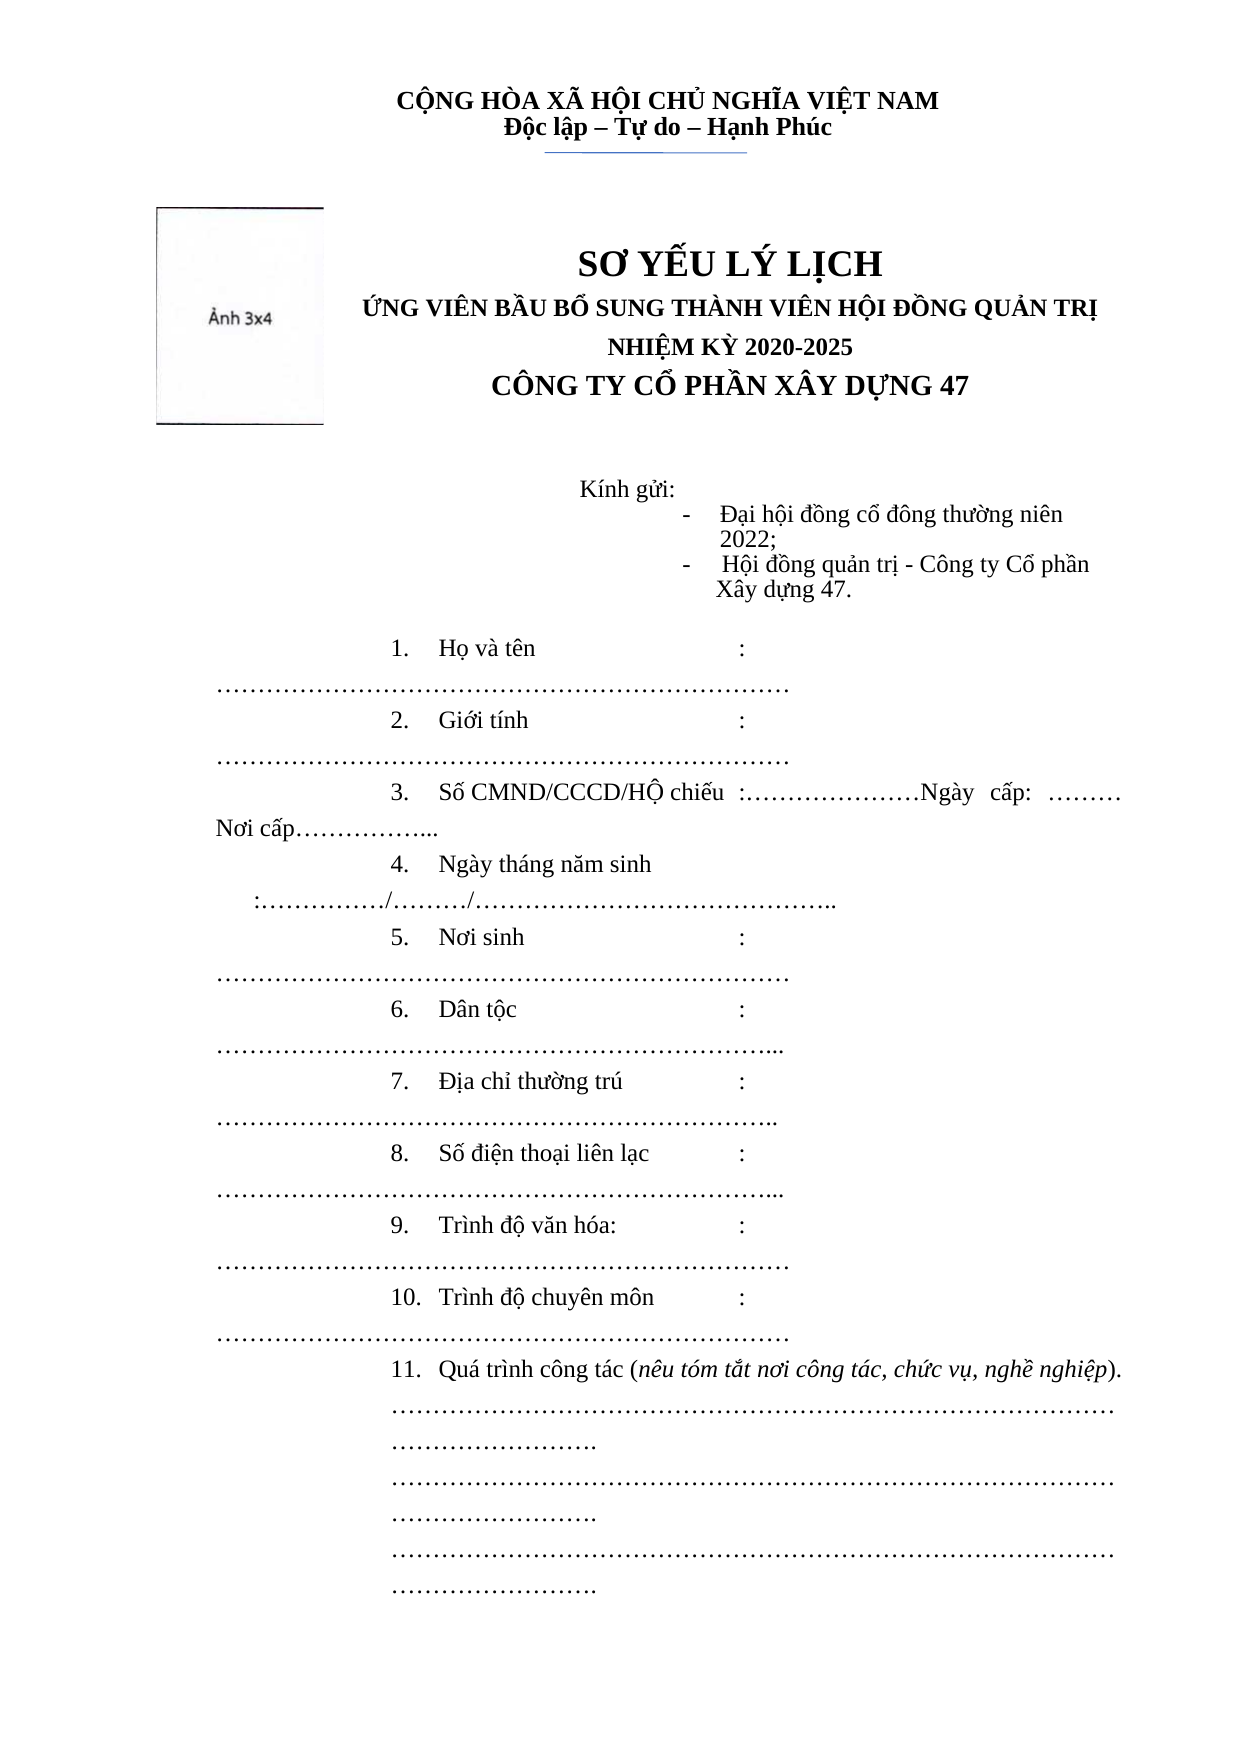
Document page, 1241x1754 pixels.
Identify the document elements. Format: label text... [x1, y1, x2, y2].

list Số CMND/CCCD/HỘ chiếu :…………………Ngày cấp: ………Nơi cấp……………... [215, 772, 1122, 844]
list Số điện thoại liên lạc : …………………………………………………………... [215, 1132, 1122, 1204]
list Quá trình công tác (nêu tóm tắt nơi công tác, chức vụ, nghề nghiệp). [215, 1349, 1122, 1385]
list Địa chỉ thường trú : ………………………………………………………….. [215, 1060, 1122, 1132]
list Dân tộc : …………………………………………………………... [215, 988, 1122, 1060]
text …………………………………………………………………………………………………. [390, 1457, 1122, 1529]
text …………………………………………………………………………………………………. [390, 1385, 1122, 1457]
text SƠ YẾU LÝ LỊCH [323, 245, 1122, 284]
list Giới tính : …………………………………………………………… [215, 700, 1122, 772]
list Ngày tháng năm sinh :……………/………/…………………………………….. [215, 844, 1122, 916]
list Trình độ văn hóa: : …………………………………………………………… [215, 1204, 1122, 1277]
text Kính gửi: [213, 478, 1122, 503]
list Họ và tên : …………………………………………………………… [215, 628, 1122, 700]
text CỘNG HÒA XÃ HỘI CHỦ NGHĨA VIỆT NAM [213, 89, 1122, 115]
text CÔNG TY CỔ PHẦN XÂY DỰNG 47 [323, 363, 1122, 403]
text ỨNG VIÊN BẦU BỔ SUNG THÀNH VIÊN HỘI ĐỒNG QUẢN TRỊ NHIỆM KỲ 2020-2025 [323, 284, 1122, 363]
text Độc lập – Tự do – Hạnh Phúc [213, 115, 1122, 141]
picture [154, 207, 323, 423]
list Hội đồng quản trị - Công ty Cổ phần Xây dựng 47. [682, 553, 1122, 603]
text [390, 1529, 1122, 1601]
list Nơi sinh : …………………………………………………………… [215, 916, 1122, 988]
list Trình độ chuyên môn : …………………………………………………………… [215, 1277, 1122, 1349]
list Đại hội đồng cổ đông thường niên 2022; [682, 503, 1122, 553]
